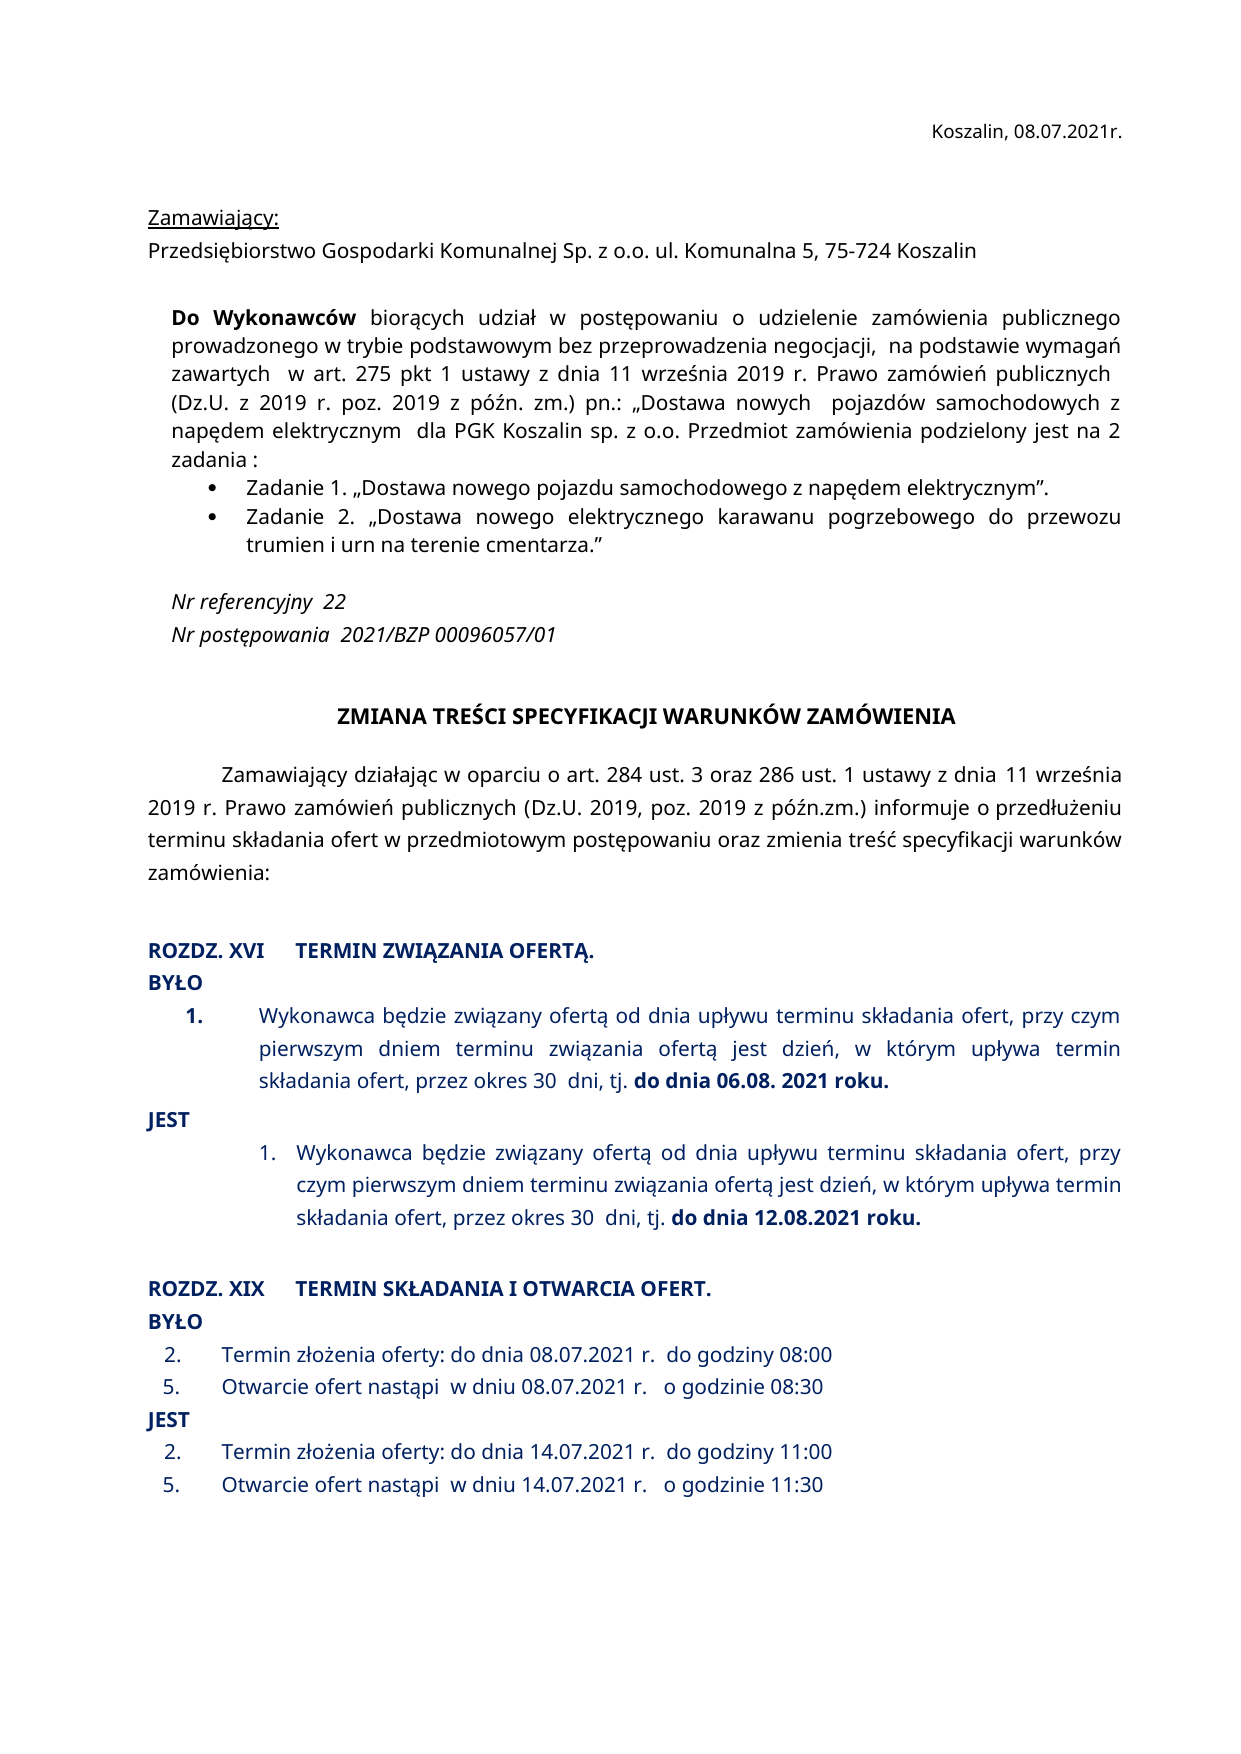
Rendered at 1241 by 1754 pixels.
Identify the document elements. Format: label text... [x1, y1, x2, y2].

list Wykonawca będzie związany ofertą od dnia upływu terminu składania ofert, przy czym pierwszym dniem terminu związania ofertą jest dzień, w którym upływa termin składania ofert, przez okres 30 dni, tj. do dnia 06.08. 2021 roku. [185, 1001, 1122, 1095]
text 5. Otwarcie ofert nastąpi w dniu 08.07.2021 r. o godzinie 08:30 [148, 1372, 1122, 1401]
list Zadanie 2. „Dostawa nowego elektrycznego karawanu pogrzebowego do przewozu trumien i urn na terenie cmentarza.” [209, 502, 1122, 559]
text JEST [148, 1105, 1122, 1134]
text Nr postępowania 2021/BZP 00096057/01 [171, 620, 1122, 648]
text Zamawiający: [148, 203, 1122, 232]
text Do Wykonawców biorących udział w postępowaniu o udzielenie zamówienia publicznego prowadzonego w trybie podstawowym bez przeprowadzenia negocjacji, na podstawie wymagań zawartych w art. 275 pkt 1 ustawy z dnia 11 września 2019 r. Prawo zamówień publicznych (Dz.U. z 2019 r. poz. 2019 z późn. zm.) pn.: „Dostawa nowych pojazdów samochodowych z napędem elektrycznym dla PGK Koszalin sp. z o.o. Przedmiot zamówienia podzielony jest na 2 zadania : [171, 303, 1122, 473]
text JEST [148, 1405, 1122, 1433]
text ZMIANA TREŚCI SPECYFIKACJI WARUNKÓW ZAMÓWIENIA [171, 701, 1122, 731]
text 2. Termin złożenia oferty: do dnia 14.07.2021 r. do godziny 11:00 [148, 1437, 1122, 1466]
text BYŁO [148, 968, 1122, 997]
list Zadanie 1. „Dostawa nowego pojazdu samochodowego z napędem elektrycznym”. [209, 473, 1122, 502]
text Przedsiębiorstwo Gospodarki Komunalnej Sp. z o.o. ul. Komunalna 5, 75-724 Koszalin [148, 236, 1122, 264]
text 5. Otwarcie ofert nastąpi w dniu 14.07.2021 r. o godzinie 11:30 [148, 1470, 1122, 1498]
text ROZDZ. XVI TERMIN ZWIĄZANIA OFERTĄ. [148, 936, 1122, 964]
text BYŁO [148, 1307, 1122, 1336]
text 2. Termin złożenia oferty: do dnia 08.07.2021 r. do godziny 08:00 [148, 1340, 1122, 1368]
list Wykonawca będzie związany ofertą od dnia upływu terminu składania ofert, przy czym pierwszym dniem terminu związania ofertą jest dzień, w którym upływa termin składania ofert, przez okres 30 dni, tj. do dnia 12.08.2021 roku. [259, 1138, 1122, 1231]
text ROZDZ. XIX TERMIN SKŁADANIA I OTWARCIA OFERT. [148, 1274, 1122, 1303]
text Zamawiający działając w oparciu o art. 284 ust. 3 oraz 286 ust. 1 ustawy z dnia 11 września 2019 r. Prawo zamówień publicznych (Dz.U. 2019, poz. 2019 z późn.zm.) informuje o przedłużeniu terminu składania ofert w przedmiotowym postępowaniu oraz zmienia treść specyfikacji warunków zamówienia: [148, 760, 1122, 887]
text Nr referencyjny 22 [171, 587, 1122, 616]
text Koszalin, 08.07.2021r. [148, 118, 1122, 144]
